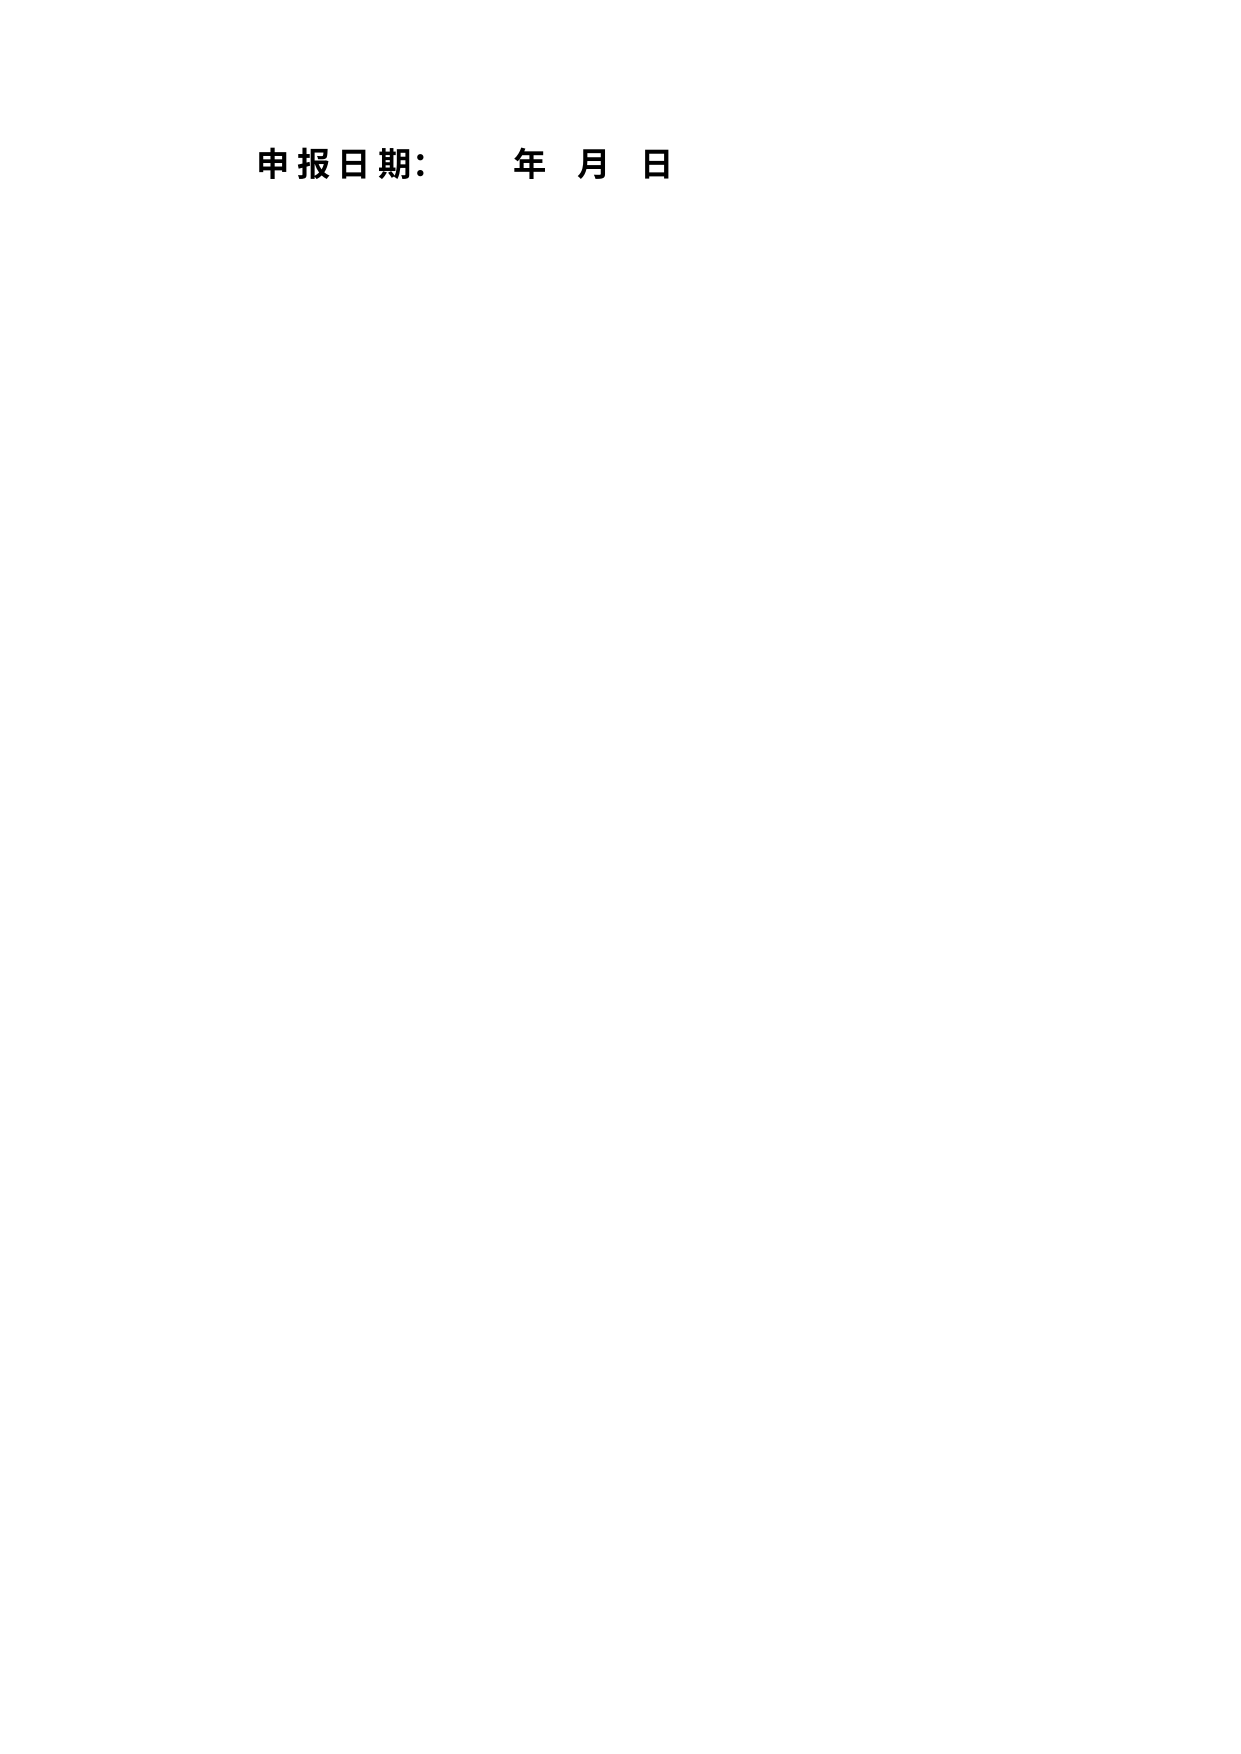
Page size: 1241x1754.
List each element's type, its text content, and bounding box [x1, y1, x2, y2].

text 申 报 日 期： 年 月 日 [143, 130, 1106, 195]
